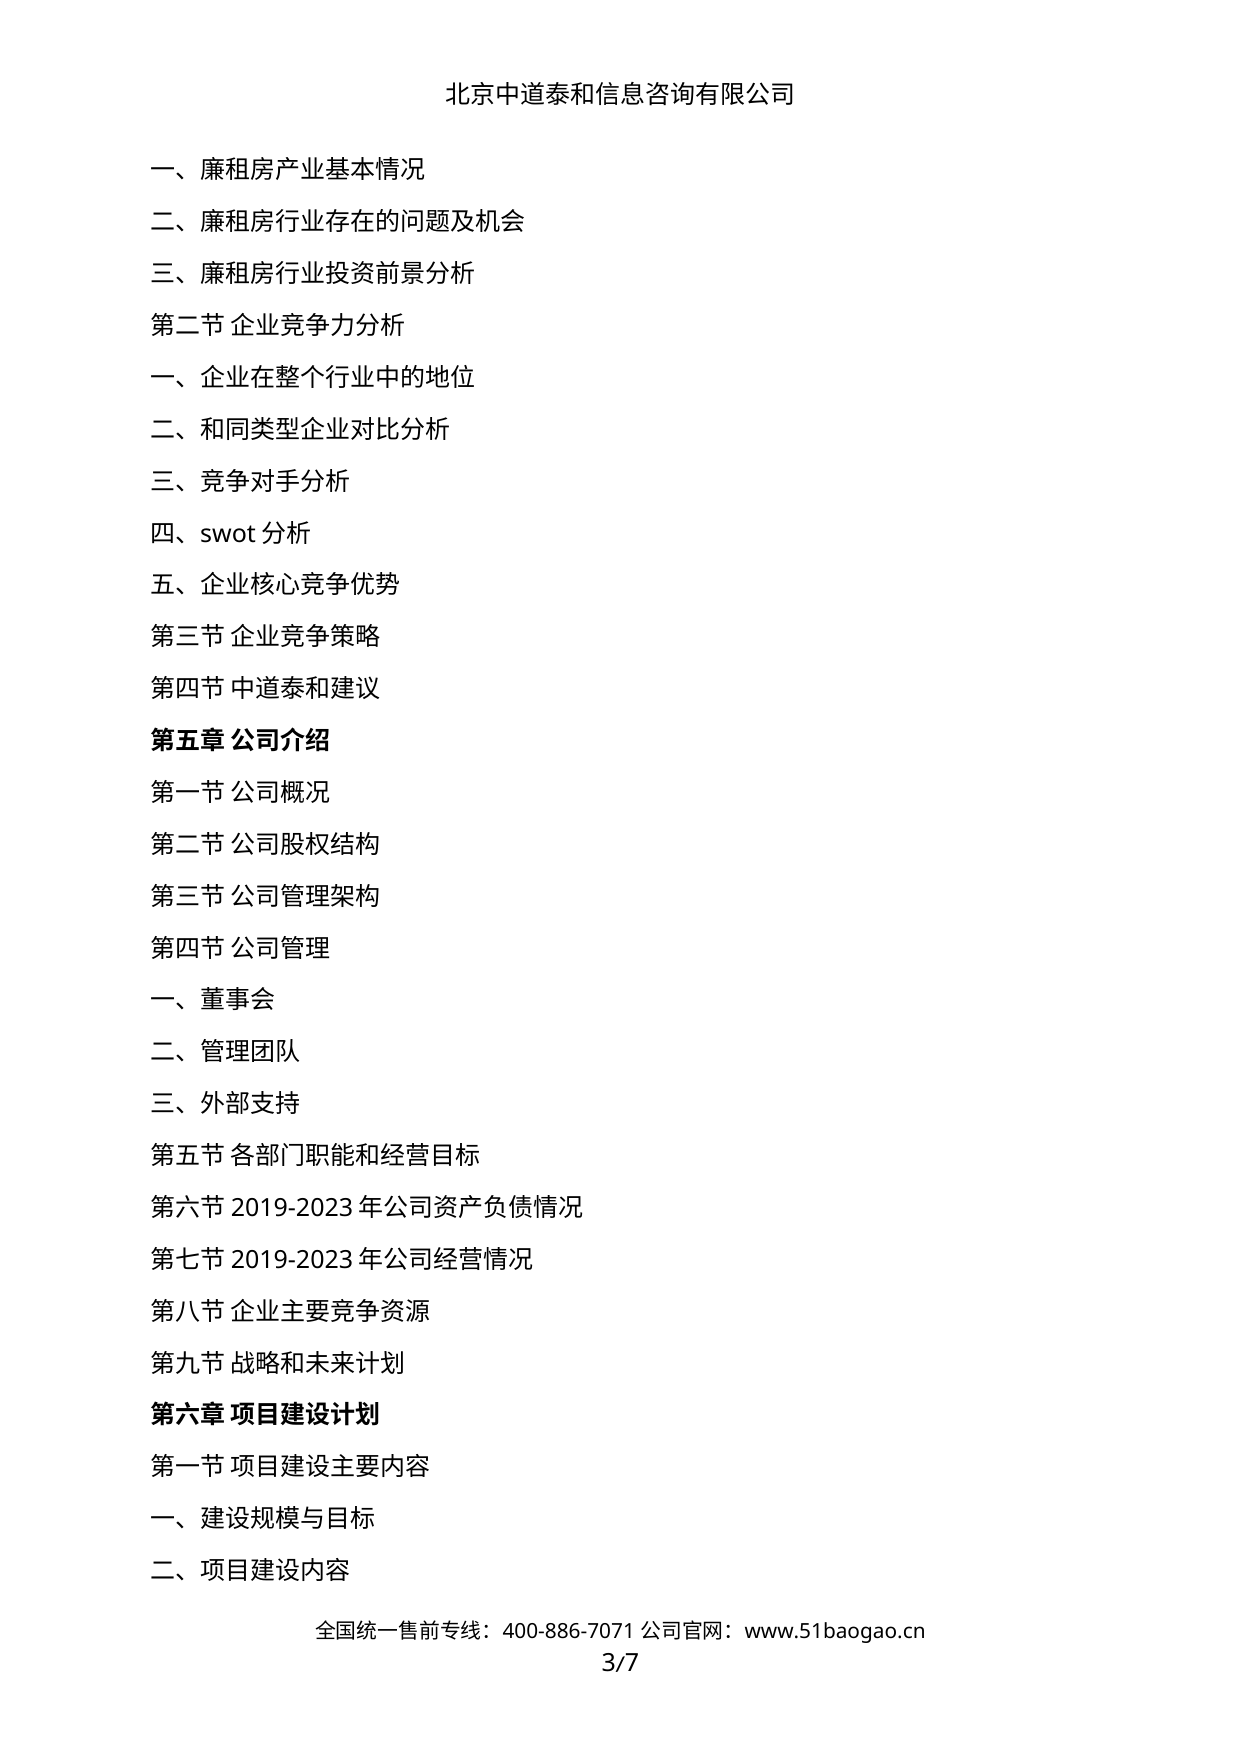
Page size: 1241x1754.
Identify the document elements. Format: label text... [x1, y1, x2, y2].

text 第六节 2019-2023年公司资产负债情况 [150, 1187, 1090, 1224]
text 一、董事会 [150, 980, 1090, 1016]
text 五、企业核心竞争优势 [150, 565, 1090, 601]
text 第九节 战略和未来计划 [150, 1343, 1090, 1379]
text 三、外部支持 [150, 1084, 1090, 1120]
text 三、廉租房行业投资前景分析 [150, 254, 1090, 290]
text 第六章 项目建设计划 [150, 1395, 1090, 1431]
text 四、swot分析 [150, 513, 1090, 549]
text 第二节 企业竞争力分析 [150, 306, 1090, 342]
text 第二节 公司股权结构 [150, 824, 1090, 861]
text 一、建设规模与目标 [150, 1499, 1090, 1535]
text 第三节 企业竞争策略 [150, 617, 1090, 653]
text 一、廉租房产业基本情况 [150, 150, 1090, 186]
text 第四节 中道泰和建议 [150, 669, 1090, 705]
text 二、和同类型企业对比分析 [150, 409, 1090, 446]
text 第四节 公司管理 [150, 928, 1090, 964]
text 二、管理团队 [150, 1032, 1090, 1068]
text 二、项目建设内容 [150, 1551, 1090, 1587]
text 第五节 各部门职能和经营目标 [150, 1136, 1090, 1172]
text 第七节 2019-2023年公司经营情况 [150, 1239, 1090, 1276]
text 第三节 公司管理架构 [150, 876, 1090, 912]
text 三、竞争对手分析 [150, 461, 1090, 497]
text 第一节 项目建设主要内容 [150, 1447, 1090, 1483]
text 第一节 公司概况 [150, 772, 1090, 809]
text 第八节 企业主要竞争资源 [150, 1291, 1090, 1327]
text 第五章 公司介绍 [150, 721, 1090, 757]
text 一、企业在整个行业中的地位 [150, 357, 1090, 394]
text 二、廉租房行业存在的问题及机会 [150, 202, 1090, 238]
